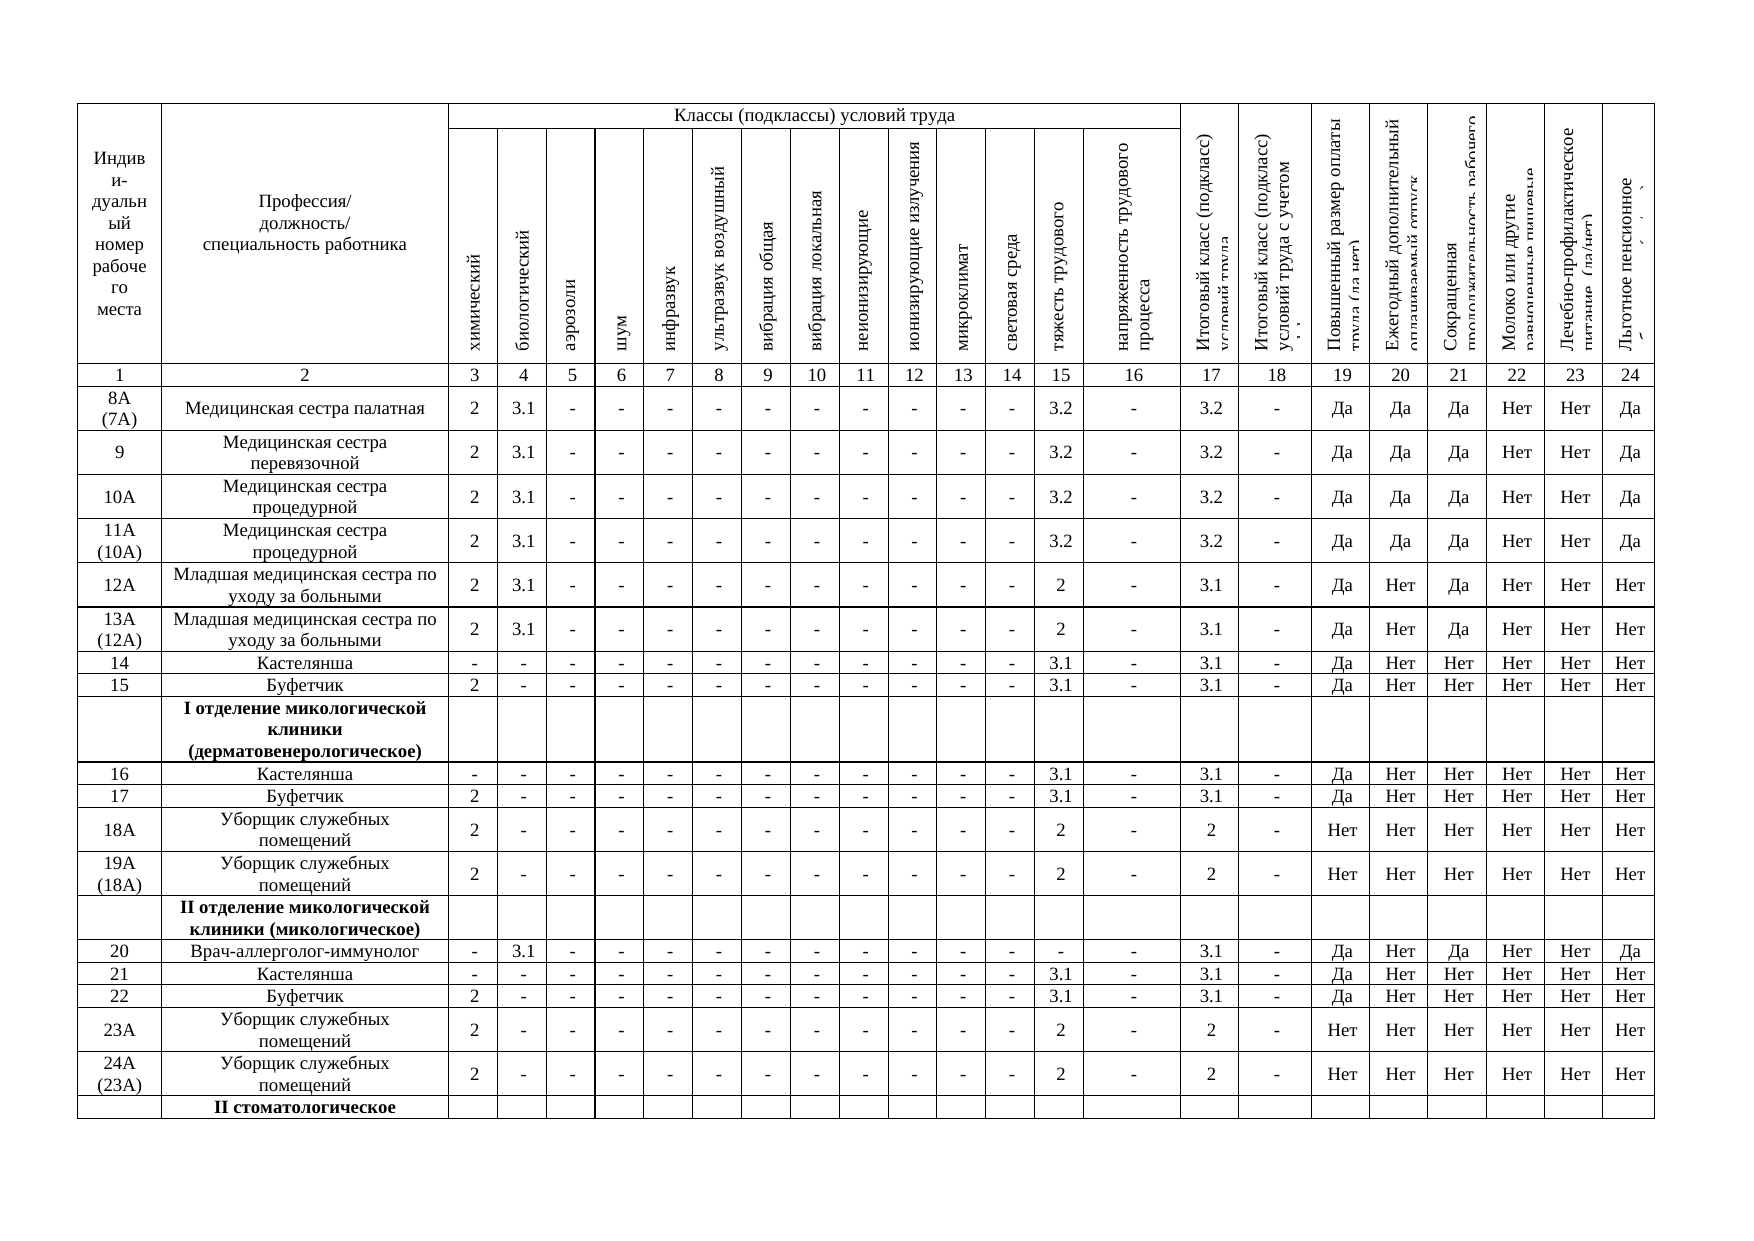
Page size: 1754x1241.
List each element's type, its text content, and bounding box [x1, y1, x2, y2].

table_cell Да [1603, 940, 1654, 962]
table_cell - [937, 563, 985, 606]
table_cell - [596, 475, 643, 518]
table_cell Уборщик служебных помещений [162, 808, 448, 851]
table_cell 2 [449, 985, 497, 1007]
table_cell 2 [449, 519, 497, 562]
table_cell 3.1 [1181, 785, 1238, 807]
table_cell - [693, 674, 741, 696]
table_cell Нет [1487, 963, 1544, 984]
table_cell - [840, 519, 888, 562]
table_cell - [1239, 940, 1311, 962]
table_cell Нет [1545, 763, 1602, 784]
table_cell - [986, 763, 1034, 784]
table_cell Да [1428, 475, 1486, 518]
table_cell [449, 1096, 497, 1118]
table_cell - [547, 475, 594, 518]
table_cell - [693, 985, 741, 1007]
table_cell - [644, 785, 692, 807]
table_cell - [986, 431, 1034, 474]
table_cell [1312, 896, 1369, 939]
table_cell - [449, 940, 497, 962]
table_cell Кастелянша [162, 963, 448, 984]
table_cell - [547, 431, 594, 474]
table_cell - [693, 519, 741, 562]
table_cell - [742, 475, 790, 518]
table_cell 1 [78, 364, 161, 386]
table_cell - [889, 519, 936, 562]
table_cell - [1084, 387, 1180, 430]
table_cell [1487, 1096, 1544, 1118]
table_cell - [742, 1052, 790, 1095]
table_cell Медицинская сестра процедурной [162, 475, 448, 518]
table_cell - [596, 1008, 643, 1051]
table_cell - [889, 763, 936, 784]
table_cell [986, 896, 1034, 939]
table_cell - [986, 608, 1034, 651]
table_cell - [1084, 519, 1180, 562]
table_cell 12А [78, 563, 161, 606]
table_cell [1035, 1096, 1083, 1118]
table_cell Да [1312, 674, 1369, 696]
table_cell [840, 896, 888, 939]
table_cell 2 [1035, 563, 1083, 606]
table_cell 13 [937, 364, 985, 386]
table_cell [78, 1096, 161, 1118]
table_cell Буфетчик [162, 785, 448, 807]
table_header Молоко или другие равноценные пищевые продукты (да/нет) [1487, 104, 1544, 363]
table_cell - [742, 652, 790, 673]
table_cell - [937, 674, 985, 696]
table_cell 7 [644, 364, 692, 386]
table_cell - [693, 808, 741, 851]
table_header Итоговый класс (подкласс) условий труда [1181, 104, 1238, 363]
table_cell [1239, 697, 1311, 761]
table_cell Нет [1428, 963, 1486, 984]
table_cell Нет [1603, 785, 1654, 807]
table_cell [449, 697, 497, 761]
table_cell Нет [1487, 1008, 1544, 1051]
table_cell вибрация общая [742, 129, 790, 363]
table_cell [889, 697, 936, 761]
table_cell Да [1312, 985, 1369, 1007]
table_cell - [596, 763, 643, 784]
table_cell Нет [1370, 763, 1427, 784]
table_cell Да [1428, 431, 1486, 474]
table_cell - [1239, 852, 1311, 895]
table_cell Нет [1428, 808, 1486, 851]
table_cell - [937, 652, 985, 673]
table_cell - [742, 940, 790, 962]
table_cell - [937, 963, 985, 984]
table_cell - [596, 674, 643, 696]
table_cell - [840, 808, 888, 851]
table_cell - [1239, 519, 1311, 562]
table_cell - [1084, 652, 1180, 673]
table_cell - [1084, 563, 1180, 606]
table_cell Уборщик служебных помещений [162, 1008, 448, 1051]
table_cell Медицинская сестра перевязочной [162, 431, 448, 474]
table_cell 3 [449, 364, 497, 386]
table_cell [742, 1096, 790, 1118]
table_cell Нет [1603, 808, 1654, 851]
table_cell - [937, 763, 985, 784]
table_cell - [840, 985, 888, 1007]
table_cell Нет [1545, 852, 1602, 895]
table_cell Нет [1370, 608, 1427, 651]
table_cell Да [1312, 431, 1369, 474]
table_cell Нет [1545, 431, 1602, 474]
table_cell Да [1428, 519, 1486, 562]
table_cell - [644, 985, 692, 1007]
table_cell 2 [162, 364, 448, 386]
table_cell - [986, 852, 1034, 895]
table_cell Да [1312, 652, 1369, 673]
table_cell - [791, 1008, 839, 1051]
table_cell Нет [1487, 985, 1544, 1007]
table_cell - [693, 940, 741, 962]
table_cell - [1084, 808, 1180, 851]
table_cell 12 [889, 364, 936, 386]
table_cell 22 [1487, 364, 1544, 386]
table_cell [596, 896, 643, 939]
table_cell [1428, 896, 1486, 939]
table_cell [449, 896, 497, 939]
table_cell Нет [1370, 563, 1427, 606]
table_cell Нет [1487, 387, 1544, 430]
table_cell - [1035, 940, 1083, 962]
table_cell - [1084, 674, 1180, 696]
table_cell [986, 1096, 1034, 1118]
table_cell - [742, 763, 790, 784]
table_cell [1370, 896, 1427, 939]
table_cell [547, 1096, 594, 1118]
table_cell - [840, 1052, 888, 1095]
table_cell - [791, 1052, 839, 1095]
table_cell [1603, 1096, 1654, 1118]
table_cell 16 [1084, 364, 1180, 386]
table_cell 3.2 [1181, 519, 1238, 562]
table_cell - [742, 785, 790, 807]
table_cell - [498, 852, 546, 895]
table_cell 2 [449, 475, 497, 518]
table_cell 3.1 [498, 608, 546, 651]
table_cell Нет [1370, 963, 1427, 984]
table_cell - [547, 1052, 594, 1095]
table_cell 23А [78, 1008, 161, 1051]
table_cell 2 [1035, 852, 1083, 895]
table_cell [1545, 697, 1602, 761]
table_cell 2 [449, 808, 497, 851]
table_cell [1312, 1096, 1369, 1118]
table_cell - [840, 940, 888, 962]
table_cell 10 [791, 364, 839, 386]
table_cell - [840, 475, 888, 518]
table_cell - [1239, 785, 1311, 807]
table_cell - [889, 940, 936, 962]
table_cell - [449, 763, 497, 784]
table_cell [596, 697, 643, 761]
table_cell Нет [1603, 763, 1654, 784]
table_cell - [547, 674, 594, 696]
table_cell - [547, 652, 594, 673]
table_cell - [1239, 674, 1311, 696]
table_cell 10А [78, 475, 161, 518]
table_cell [1084, 697, 1180, 761]
table_cell - [791, 431, 839, 474]
table_cell - [547, 940, 594, 962]
table_cell - [693, 387, 741, 430]
table_cell - [1239, 387, 1311, 430]
table_cell Да [1428, 608, 1486, 651]
table_cell [1545, 1096, 1602, 1118]
table_cell - [889, 852, 936, 895]
table_cell - [644, 608, 692, 651]
table_cell [1487, 697, 1544, 761]
table_cell - [644, 674, 692, 696]
table_cell [791, 1096, 839, 1118]
table_cell 19А (18А) [78, 852, 161, 895]
table_cell Нет [1545, 963, 1602, 984]
table_cell 3.2 [1035, 475, 1083, 518]
table_header Льготное пенсионное обеспечение (да/нет) [1603, 104, 1654, 363]
table_cell - [889, 608, 936, 651]
table_cell 3.2 [1181, 431, 1238, 474]
table_cell Нет [1545, 475, 1602, 518]
table_cell - [937, 1052, 985, 1095]
table_cell Нет [1428, 1008, 1486, 1051]
table_cell - [986, 674, 1034, 696]
table_cell 2 [449, 785, 497, 807]
table_cell 2 [1035, 1052, 1083, 1095]
table_cell 3.1 [1181, 608, 1238, 651]
table_cell 15 [78, 674, 161, 696]
table_cell Да [1428, 563, 1486, 606]
table_cell Нет [1370, 940, 1427, 962]
table_cell - [1239, 1008, 1311, 1051]
table_header Повышенный размер оплаты труда (да,нет) [1312, 104, 1369, 363]
table_cell - [840, 852, 888, 895]
table_cell - [644, 475, 692, 518]
table_cell [742, 697, 790, 761]
table_cell - [596, 519, 643, 562]
table_cell [498, 1096, 546, 1118]
table_cell [547, 697, 594, 761]
table_cell - [889, 1052, 936, 1095]
table_cell 15 [1035, 364, 1083, 386]
table_cell Нет [1603, 1008, 1654, 1051]
table_cell аэрозоли преимущественно фиброгенного действия [547, 129, 594, 363]
table_cell - [889, 785, 936, 807]
table_cell - [1084, 963, 1180, 984]
table_cell 4 [498, 364, 546, 386]
table_cell 6 [596, 364, 643, 386]
table_cell - [547, 963, 594, 984]
table_cell - [1084, 763, 1180, 784]
table_cell Нет [1545, 940, 1602, 962]
table_cell I отделение микологической клиники (дерматовенерологическое) [162, 697, 448, 761]
table_cell - [498, 985, 546, 1007]
table_cell 13А (12А) [78, 608, 161, 651]
table_cell химический [449, 129, 497, 363]
table_cell - [791, 785, 839, 807]
table_cell 24А (23А) [78, 1052, 161, 1095]
table_cell - [1239, 431, 1311, 474]
table_cell [1603, 697, 1654, 761]
table_cell - [986, 963, 1034, 984]
table_cell Нет [1428, 763, 1486, 784]
table_cell [840, 697, 888, 761]
table_cell [1312, 697, 1369, 761]
table_cell 3.1 [1035, 652, 1083, 673]
table_cell 3.1 [1181, 674, 1238, 696]
table_cell - [644, 1008, 692, 1051]
table_cell - [1239, 563, 1311, 606]
table_cell биологический [498, 129, 546, 363]
table_cell 2 [449, 431, 497, 474]
table_cell - [889, 963, 936, 984]
table_cell 11А (10А) [78, 519, 161, 562]
table_cell - [840, 785, 888, 807]
table_cell Нет [1545, 674, 1602, 696]
table_cell Медицинская сестра палатная [162, 387, 448, 430]
table_cell Нет [1312, 808, 1369, 851]
table_cell 14 [986, 364, 1034, 386]
table_cell - [596, 985, 643, 1007]
table_cell - [644, 1052, 692, 1095]
table_cell - [986, 1052, 1034, 1095]
table_cell - [693, 1052, 741, 1095]
table_cell - [1239, 963, 1311, 984]
table_cell - [840, 608, 888, 651]
table_cell - [1239, 763, 1311, 784]
table_header Ежегодный дополнительный оплачиваемый отпуск (да/нет) [1370, 104, 1427, 363]
table_cell - [693, 763, 741, 784]
table_cell [1239, 1096, 1311, 1118]
table_cell - [791, 608, 839, 651]
table_cell - [693, 563, 741, 606]
table_cell Да [1312, 785, 1369, 807]
table_cell - [644, 652, 692, 673]
table_cell - [791, 940, 839, 962]
table_cell - [644, 519, 692, 562]
table_cell [840, 1096, 888, 1118]
table_cell - [498, 963, 546, 984]
table_cell Нет [1545, 387, 1602, 430]
table_header Профессия/ должность/ специальность работника [162, 104, 448, 363]
table_cell Нет [1487, 852, 1544, 895]
table_cell - [644, 387, 692, 430]
table_cell - [498, 763, 546, 784]
table_cell - [986, 563, 1034, 606]
table_cell [78, 697, 161, 761]
table_cell - [498, 808, 546, 851]
table_cell Нет [1545, 563, 1602, 606]
table_cell Да [1370, 475, 1427, 518]
table_cell 2 [1181, 1008, 1238, 1051]
table_cell 2 [1035, 1008, 1083, 1051]
table_cell Младшая медицинская сестра по уходу за больными [162, 563, 448, 606]
table_cell 3.1 [1181, 985, 1238, 1007]
table_cell [693, 1096, 741, 1118]
table_cell Медицинская сестра процедурной [162, 519, 448, 562]
table_cell - [596, 431, 643, 474]
table_cell Нет [1545, 985, 1602, 1007]
table_cell 3.2 [1181, 387, 1238, 430]
table_cell 3.1 [498, 940, 546, 962]
table_cell [889, 896, 936, 939]
table_header Классы (подклассы) условий труда [449, 104, 1180, 128]
table_cell - [791, 652, 839, 673]
table_cell Да [1428, 940, 1486, 962]
table_cell Нет [1370, 674, 1427, 696]
table_cell - [596, 608, 643, 651]
table_cell - [742, 808, 790, 851]
table_cell - [889, 387, 936, 430]
table_cell - [1084, 785, 1180, 807]
table_cell - [742, 1008, 790, 1051]
table_cell - [644, 963, 692, 984]
table_cell [1035, 896, 1083, 939]
table_cell - [498, 1052, 546, 1095]
table_cell - [1084, 608, 1180, 651]
table_cell - [1084, 1052, 1180, 1095]
table_cell 2 [1181, 852, 1238, 895]
table_cell Да [1312, 475, 1369, 518]
table_cell 2 [449, 1052, 497, 1095]
table_cell 9 [78, 431, 161, 474]
table_cell 3.1 [1181, 563, 1238, 606]
table_cell - [937, 808, 985, 851]
table_cell - [547, 608, 594, 651]
table_cell - [937, 608, 985, 651]
table_cell - [596, 563, 643, 606]
table_cell - [693, 431, 741, 474]
table_cell Нет [1545, 785, 1602, 807]
table_cell Да [1312, 387, 1369, 430]
table_cell Буфетчик [162, 985, 448, 1007]
table_cell - [1084, 431, 1180, 474]
table_cell [1487, 896, 1544, 939]
table_cell - [889, 652, 936, 673]
table_cell - [596, 808, 643, 851]
table_cell Да [1603, 519, 1654, 562]
table_cell - [547, 808, 594, 851]
table_cell Да [1312, 940, 1369, 962]
table_cell Да [1370, 431, 1427, 474]
table_cell - [742, 563, 790, 606]
table_cell [644, 1096, 692, 1118]
table_cell - [693, 963, 741, 984]
table_cell - [840, 963, 888, 984]
table_cell 3.1 [1181, 940, 1238, 962]
table_cell Нет [1603, 963, 1654, 984]
table_cell - [1239, 1052, 1311, 1095]
table_cell 3.2 [1035, 387, 1083, 430]
table_cell - [742, 985, 790, 1007]
table_cell - [449, 963, 497, 984]
table_cell Да [1603, 431, 1654, 474]
table_cell - [644, 852, 692, 895]
table_cell 21 [1428, 364, 1486, 386]
table_cell 16 [78, 763, 161, 784]
table_cell Нет [1603, 852, 1654, 895]
table_cell Да [1312, 963, 1369, 984]
table_cell [742, 896, 790, 939]
table_cell [889, 1096, 936, 1118]
table_cell Нет [1487, 763, 1544, 784]
table_cell - [644, 563, 692, 606]
table_cell - [498, 652, 546, 673]
table_cell - [791, 387, 839, 430]
table_cell - [840, 563, 888, 606]
table_cell - [547, 763, 594, 784]
table_cell 3.1 [1035, 985, 1083, 1007]
table_cell Нет [1487, 608, 1544, 651]
table_cell - [791, 852, 839, 895]
table_cell [644, 697, 692, 761]
table_cell - [547, 852, 594, 895]
table_cell 3.1 [1181, 652, 1238, 673]
table_cell Да [1312, 608, 1369, 651]
table_cell - [986, 1008, 1034, 1051]
table_cell - [742, 674, 790, 696]
table_cell 17 [1181, 364, 1238, 386]
table_cell Да [1370, 519, 1427, 562]
table_cell - [889, 563, 936, 606]
table_cell - [937, 852, 985, 895]
table_cell - [596, 940, 643, 962]
table_cell 3.1 [1035, 763, 1083, 784]
table_cell - [1084, 985, 1180, 1007]
table_cell - [791, 475, 839, 518]
table_cell - [889, 985, 936, 1007]
table_cell [986, 697, 1034, 761]
table_cell II отделение микологической клиники (микологическое) [162, 896, 448, 939]
table_cell 22 [78, 985, 161, 1007]
table_cell [547, 896, 594, 939]
table_cell - [791, 808, 839, 851]
table_cell 3.1 [1035, 785, 1083, 807]
table_cell - [596, 1052, 643, 1095]
table_cell - [644, 940, 692, 962]
table_cell Да [1312, 563, 1369, 606]
table_cell [693, 896, 741, 939]
table_cell - [840, 387, 888, 430]
table_cell 18А [78, 808, 161, 851]
table_cell Нет [1370, 808, 1427, 851]
table_cell - [449, 652, 497, 673]
table_cell Нет [1428, 652, 1486, 673]
table_cell [937, 697, 985, 761]
table_cell 3.1 [498, 563, 546, 606]
table_cell 3.1 [498, 519, 546, 562]
table_cell Нет [1487, 431, 1544, 474]
table_cell - [986, 387, 1034, 430]
table_cell - [840, 1008, 888, 1051]
table_cell Нет [1312, 1052, 1369, 1095]
table_cell - [889, 475, 936, 518]
table_cell Нет [1603, 608, 1654, 651]
table_cell - [1084, 475, 1180, 518]
table_cell - [498, 785, 546, 807]
table_cell [937, 896, 985, 939]
table_cell 19 [1312, 364, 1369, 386]
table_cell - [742, 387, 790, 430]
table_cell [1084, 1096, 1180, 1118]
table_cell - [742, 608, 790, 651]
table_cell - [840, 674, 888, 696]
table_cell Нет [1603, 674, 1654, 696]
table_cell Да [1428, 387, 1486, 430]
table_cell 2 [449, 387, 497, 430]
table_cell [937, 1096, 985, 1118]
table_cell Нет [1545, 519, 1602, 562]
table_cell [498, 697, 546, 761]
table_cell - [889, 808, 936, 851]
table_cell 2 [449, 852, 497, 895]
table_cell 21 [78, 963, 161, 984]
table_cell 3.1 [1035, 963, 1083, 984]
table_cell 3.1 [1035, 674, 1083, 696]
table_cell неионизирующие излучения [840, 129, 888, 363]
table_cell - [986, 785, 1034, 807]
table_cell 2 [449, 563, 497, 606]
table_cell 20 [1370, 364, 1427, 386]
table_cell Да [1370, 387, 1427, 430]
table_cell микроклимат [937, 129, 985, 363]
table_cell Нет [1545, 808, 1602, 851]
table_cell [1181, 697, 1238, 761]
table_cell 3.2 [1181, 475, 1238, 518]
table_cell - [547, 985, 594, 1007]
table_cell [791, 896, 839, 939]
table_cell - [693, 475, 741, 518]
table_cell - [937, 431, 985, 474]
table_cell Нет [1603, 652, 1654, 673]
table_cell Да [1603, 475, 1654, 518]
table_cell - [596, 387, 643, 430]
table_header Сокращенная продолжительность рабочего времени (да/нет) [1428, 104, 1486, 363]
table_cell - [1239, 985, 1311, 1007]
table_cell - [1239, 652, 1311, 673]
table_cell 3.2 [1035, 431, 1083, 474]
table_cell - [791, 985, 839, 1007]
table_cell [791, 697, 839, 761]
table_cell [1181, 1096, 1238, 1118]
table_cell Нет [1428, 1052, 1486, 1095]
table_cell - [693, 652, 741, 673]
table_cell [1428, 1096, 1486, 1118]
table_cell 3.2 [1035, 519, 1083, 562]
table_cell - [937, 785, 985, 807]
table_cell 2 [1181, 1052, 1238, 1095]
table_cell Да [1603, 387, 1654, 430]
table_cell 2 [1035, 808, 1083, 851]
table_cell Нет [1370, 985, 1427, 1007]
table_cell - [596, 652, 643, 673]
table_cell инфразвук [644, 129, 692, 363]
table_cell Нет [1370, 1052, 1427, 1095]
table_cell - [547, 519, 594, 562]
table_cell 3.1 [1181, 963, 1238, 984]
table_cell - [596, 852, 643, 895]
table_cell - [1239, 608, 1311, 651]
table_header Итоговый класс (подкласс) условий труда с учетом эффективного применения СИЗ [1239, 104, 1311, 363]
table_cell 8 [693, 364, 741, 386]
table_cell - [986, 652, 1034, 673]
table_cell - [1239, 808, 1311, 851]
table_cell - [498, 1008, 546, 1051]
table_cell Нет [1428, 785, 1486, 807]
table_cell 9 [742, 364, 790, 386]
table_cell Нет [1487, 519, 1544, 562]
table_cell 14 [78, 652, 161, 673]
table_cell Нет [1312, 852, 1369, 895]
table_cell 18 [1239, 364, 1311, 386]
table_cell Нет [1370, 785, 1427, 807]
table_cell - [791, 519, 839, 562]
table_cell Нет [1370, 1008, 1427, 1051]
table_cell 2 [449, 1008, 497, 1051]
table_cell [1181, 896, 1238, 939]
table_cell [1370, 697, 1427, 761]
table_cell - [937, 1008, 985, 1051]
table_cell Нет [1487, 652, 1544, 673]
table_cell - [498, 674, 546, 696]
table_cell Нет [1370, 652, 1427, 673]
table_cell 8А (7А) [78, 387, 161, 430]
table_cell [1545, 896, 1602, 939]
table_cell - [644, 431, 692, 474]
table_cell [498, 896, 546, 939]
table_cell световая среда [986, 129, 1034, 363]
table_cell 17 [78, 785, 161, 807]
table_cell ультразвук воздушный [693, 129, 741, 363]
table_cell Нет [1545, 1008, 1602, 1051]
table_cell - [840, 652, 888, 673]
table_cell Нет [1487, 1052, 1544, 1095]
table_cell [596, 1096, 643, 1118]
table_cell Нет [1545, 1052, 1602, 1095]
table_cell - [547, 563, 594, 606]
table_cell - [840, 431, 888, 474]
table_cell - [693, 785, 741, 807]
table_cell - [547, 785, 594, 807]
table_header Индивидуальный номер рабочего места [78, 104, 161, 363]
table_cell Нет [1603, 1052, 1654, 1095]
table_cell Нет [1428, 852, 1486, 895]
table_cell Уборщик служебных помещений [162, 852, 448, 895]
table_cell - [840, 763, 888, 784]
table_cell 3.1 [1181, 763, 1238, 784]
table_cell 5 [547, 364, 594, 386]
table_cell Нет [1428, 985, 1486, 1007]
table_cell 3.1 [498, 387, 546, 430]
table_cell Нет [1487, 940, 1544, 962]
table_cell - [742, 963, 790, 984]
table_cell - [937, 475, 985, 518]
table_cell [78, 896, 161, 939]
table_cell - [937, 519, 985, 562]
table_cell - [937, 940, 985, 962]
table_cell 23 [1545, 364, 1602, 386]
table_cell - [889, 1008, 936, 1051]
table_cell - [1084, 940, 1180, 962]
table_cell Кастелянша [162, 763, 448, 784]
table_cell Уборщик служебных помещений [162, 1052, 448, 1095]
table_cell [1084, 896, 1180, 939]
table_cell Нет [1603, 985, 1654, 1007]
table_cell Нет [1312, 1008, 1369, 1051]
table_cell - [693, 852, 741, 895]
table_cell - [547, 1008, 594, 1051]
table_cell 2 [1181, 808, 1238, 851]
table_cell [1370, 1096, 1427, 1118]
table_cell [1239, 896, 1311, 939]
table_cell 3.1 [498, 431, 546, 474]
table_cell II стоматологическое отделение (пр. Просвещения д.45 ) [162, 1096, 448, 1118]
table_cell Младшая медицинская сестра по уходу за больными [162, 608, 448, 651]
table_cell - [986, 985, 1034, 1007]
table_cell - [791, 963, 839, 984]
table_cell - [1084, 1008, 1180, 1051]
table_cell - [1084, 852, 1180, 895]
table_cell Нет [1487, 674, 1544, 696]
table_cell Нет [1487, 475, 1544, 518]
table_cell Врач-аллерголог-иммунолог [162, 940, 448, 962]
table_cell ионизирующие излучения [889, 129, 936, 363]
table_cell 3.1 [498, 475, 546, 518]
table_cell [693, 697, 741, 761]
table_cell Да [1312, 519, 1369, 562]
table_cell - [742, 431, 790, 474]
table_cell - [693, 1008, 741, 1051]
table_cell - [791, 674, 839, 696]
table_cell Нет [1370, 852, 1427, 895]
table_cell 2 [449, 608, 497, 651]
table_cell - [889, 431, 936, 474]
table_cell - [1239, 475, 1311, 518]
table_cell Нет [1487, 785, 1544, 807]
table_cell 24 [1603, 364, 1654, 386]
table_cell - [791, 563, 839, 606]
table_cell [1428, 697, 1486, 761]
table_cell - [937, 985, 985, 1007]
table_cell 20 [78, 940, 161, 962]
table_cell Нет [1428, 674, 1486, 696]
table_cell - [986, 808, 1034, 851]
table_cell шум [596, 129, 643, 363]
table_cell - [644, 763, 692, 784]
table_cell - [791, 763, 839, 784]
table_cell Нет [1545, 652, 1602, 673]
table_cell 2 [449, 674, 497, 696]
table_cell Нет [1487, 563, 1544, 606]
table_cell тяжесть трудового процесса [1035, 129, 1083, 363]
table_cell [1035, 697, 1083, 761]
table_cell - [644, 808, 692, 851]
table_cell - [889, 674, 936, 696]
table_cell Нет [1603, 563, 1654, 606]
table_cell - [937, 387, 985, 430]
table_cell Кастелянша [162, 652, 448, 673]
table_cell Да [1312, 763, 1369, 784]
table_cell 11 [840, 364, 888, 386]
table_cell 2 [1035, 608, 1083, 651]
table_cell Нет [1487, 808, 1544, 851]
table_cell Нет [1545, 608, 1602, 651]
table_cell - [596, 785, 643, 807]
table_cell - [986, 519, 1034, 562]
table_cell [644, 896, 692, 939]
table_cell - [986, 475, 1034, 518]
table_cell [1603, 896, 1654, 939]
table_cell вибрация локальная [791, 129, 839, 363]
table_cell Буфетчик [162, 674, 448, 696]
table_header Лечебно-профилактическое питание (да/нет) [1545, 104, 1602, 363]
table_cell - [742, 519, 790, 562]
table_cell - [547, 387, 594, 430]
table_cell - [693, 608, 741, 651]
table_cell - [596, 963, 643, 984]
table_cell напряженность трудового процесса [1084, 129, 1180, 363]
table_cell - [986, 940, 1034, 962]
table_cell - [742, 852, 790, 895]
